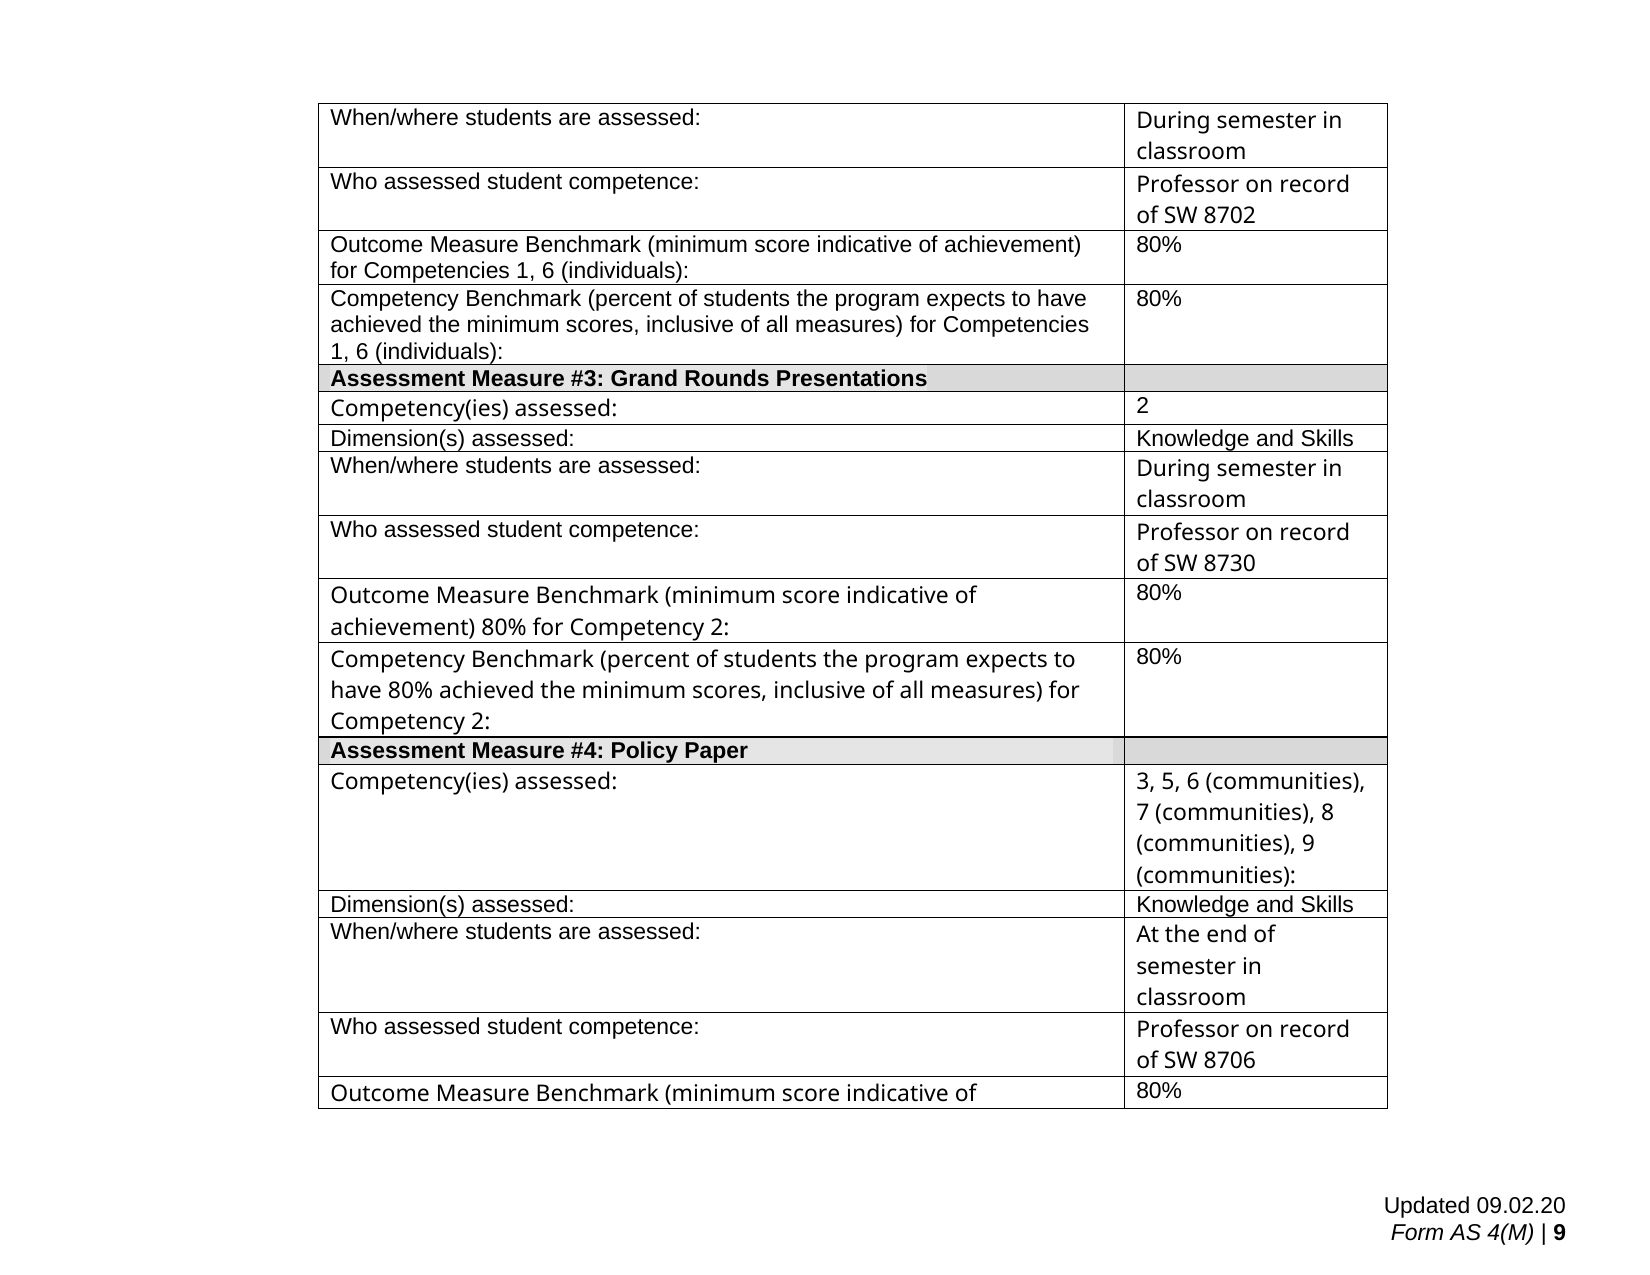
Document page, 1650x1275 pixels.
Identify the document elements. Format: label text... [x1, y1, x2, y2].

table_cell Knowledge and Skills [1125, 891, 1387, 917]
table_cell 80% [1125, 1077, 1387, 1108]
table_cell Competency(ies) assessed: [319, 392, 1124, 424]
table_cell When/where students are assessed: [319, 104, 1124, 167]
table_cell Dimension(s) assessed: [319, 891, 1124, 917]
table_cell Competency(ies) assessed: [319, 765, 1124, 890]
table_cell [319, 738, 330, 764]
table_cell 80% [1125, 643, 1387, 736]
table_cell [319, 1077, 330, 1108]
table_cell [1125, 738, 1387, 764]
table_cell 2 [1125, 392, 1387, 424]
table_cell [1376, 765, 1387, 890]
table_cell 80% [1125, 285, 1387, 364]
table_cell 80% [1125, 231, 1387, 284]
table_cell [1125, 365, 1387, 391]
table_cell 80% [1125, 579, 1387, 642]
table_cell Competency Benchmark (percent of students the program expects to have 80% achieved the minimum scores, inclusive of all measures) for Competency 2: [319, 643, 1124, 736]
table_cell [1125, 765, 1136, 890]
table_cell Who assessed student competence: [319, 516, 1124, 578]
table_cell Who assessed student competence: [319, 168, 1124, 230]
table_cell Assessment Measure #3: Grand Rounds Presentations [927, 365, 1124, 391]
table_cell Who assessed student competence: [319, 1013, 1124, 1076]
table_cell Competency Benchmark (percent of students the program expects to have achieved the minimum scores, inclusive of all measures) for Competencies 1, 6 (individuals): [319, 285, 1124, 364]
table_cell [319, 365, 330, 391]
table_cell Knowledge and Skills [1125, 425, 1387, 451]
table_cell Outcome Measure Benchmark (minimum score indicative of achievement) for Competencies 1, 6 (individuals): [319, 231, 1124, 284]
table_cell Outcome Measure Benchmark (minimum score indicative of achievement) 80% for Competency 2: [319, 579, 1124, 642]
table_cell Dimension(s) assessed: [319, 425, 1124, 451]
table_cell When/where students are assessed: [319, 918, 1124, 1012]
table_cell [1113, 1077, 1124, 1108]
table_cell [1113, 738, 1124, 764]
table_cell When/where students are assessed: [319, 452, 1124, 514]
